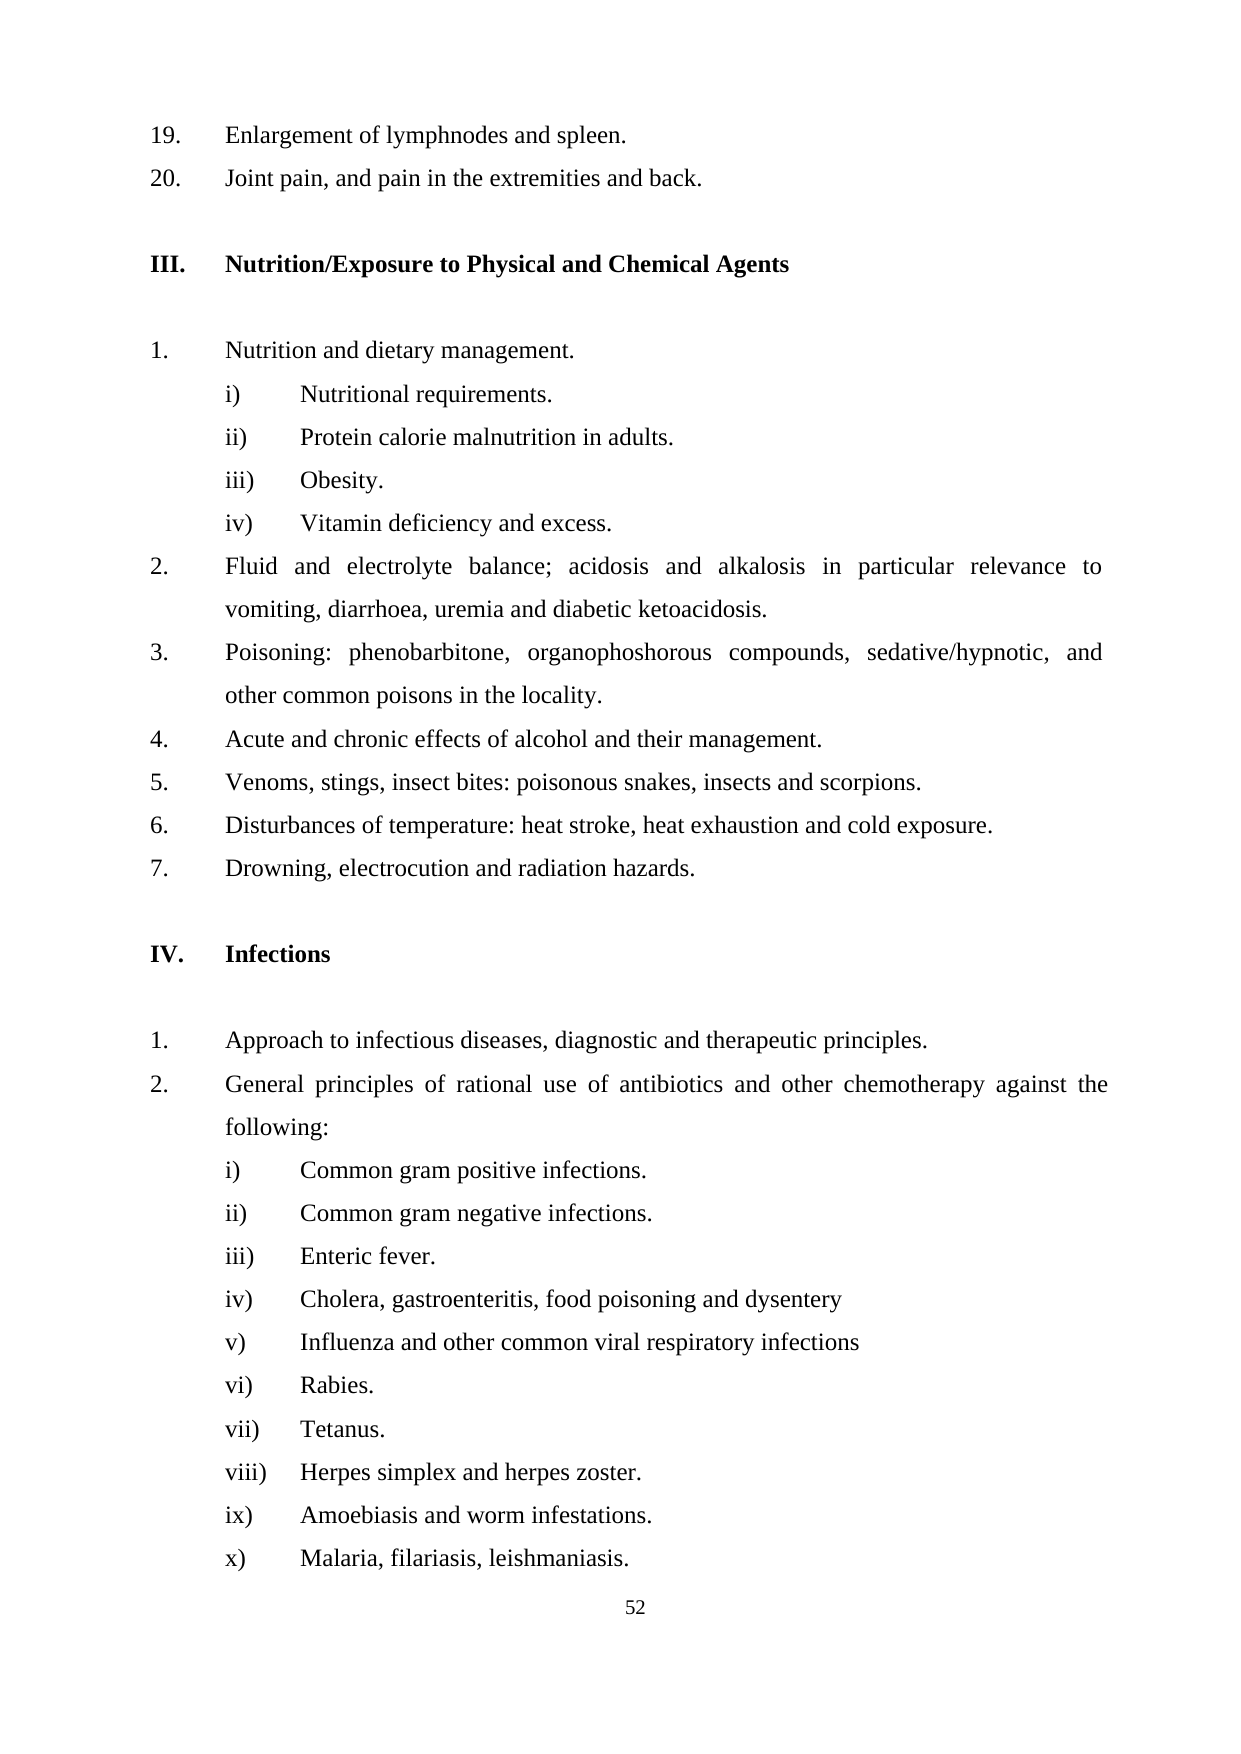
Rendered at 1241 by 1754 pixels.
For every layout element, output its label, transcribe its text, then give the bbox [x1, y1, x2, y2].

subtitle 4. Acute and chronic effects of alcohol and their management. [150, 724, 1120, 752]
subtitle 19. Enlargement of lymphnodes and spleen. [150, 120, 1120, 149]
subtitle Approach to infectious diseases, diagnostic and therapeutic principles. [150, 1026, 1120, 1054]
subtitle 3. Poisoning: phenobarbitone, organophoshorous compounds, sedative/hypnotic, and other common poisons in the locality. [150, 637, 1120, 709]
subtitle Cholera, gastroenteritis, food poisoning and dysentery [225, 1284, 1120, 1313]
subtitle 6. Disturbances of temperature: heat stroke, heat exhaustion and cold exposure. [150, 810, 1120, 839]
subtitle Common gram positive infections. [225, 1155, 1120, 1184]
subtitle Tetanus. [225, 1414, 1120, 1442]
subtitle Rabies. [225, 1371, 1120, 1399]
subtitle Vitamin deficiency and excess. [225, 508, 1120, 537]
subtitle Herpes simplex and herpes zoster. [225, 1457, 1120, 1486]
subtitle Nutritional requirements. [225, 379, 1120, 407]
subtitle Enteric fever. [225, 1241, 1120, 1270]
subtitle 7. Drowning, electrocution and radiation hazards. [150, 853, 1120, 882]
subtitle 1. Nutrition and dietary management. [150, 336, 1120, 364]
subtitle Obesity. [225, 465, 1120, 494]
subtitle Infections [150, 939, 1120, 968]
subtitle 20. Joint pain, and pain in the extremities and back. [150, 163, 1120, 192]
subtitle Malaria, filariasis, leishmaniasis. [225, 1543, 1120, 1572]
subtitle Nutrition/Exposure to Physical and Chemical Agents [150, 249, 1120, 278]
subtitle Common gram negative infections. [225, 1198, 1120, 1227]
subtitle Influenza and other common viral respiratory infections [225, 1327, 1120, 1356]
subtitle 2. Fluid and electrolyte balance; acidosis and alkalosis in particular relevance to vomiting, diarrhoea, uremia and diabetic ketoacidosis. [150, 551, 1120, 623]
subtitle 5. Venoms, stings, insect bites: poisonous snakes, insects and scorpions. [150, 767, 1120, 796]
subtitle General principles of rational use of antibiotics and other chemotherapy against the following: [150, 1069, 1120, 1141]
subtitle Amoebiasis and worm infestations. [225, 1500, 1120, 1529]
subtitle Protein calorie malnutrition in adults. [225, 422, 1120, 451]
